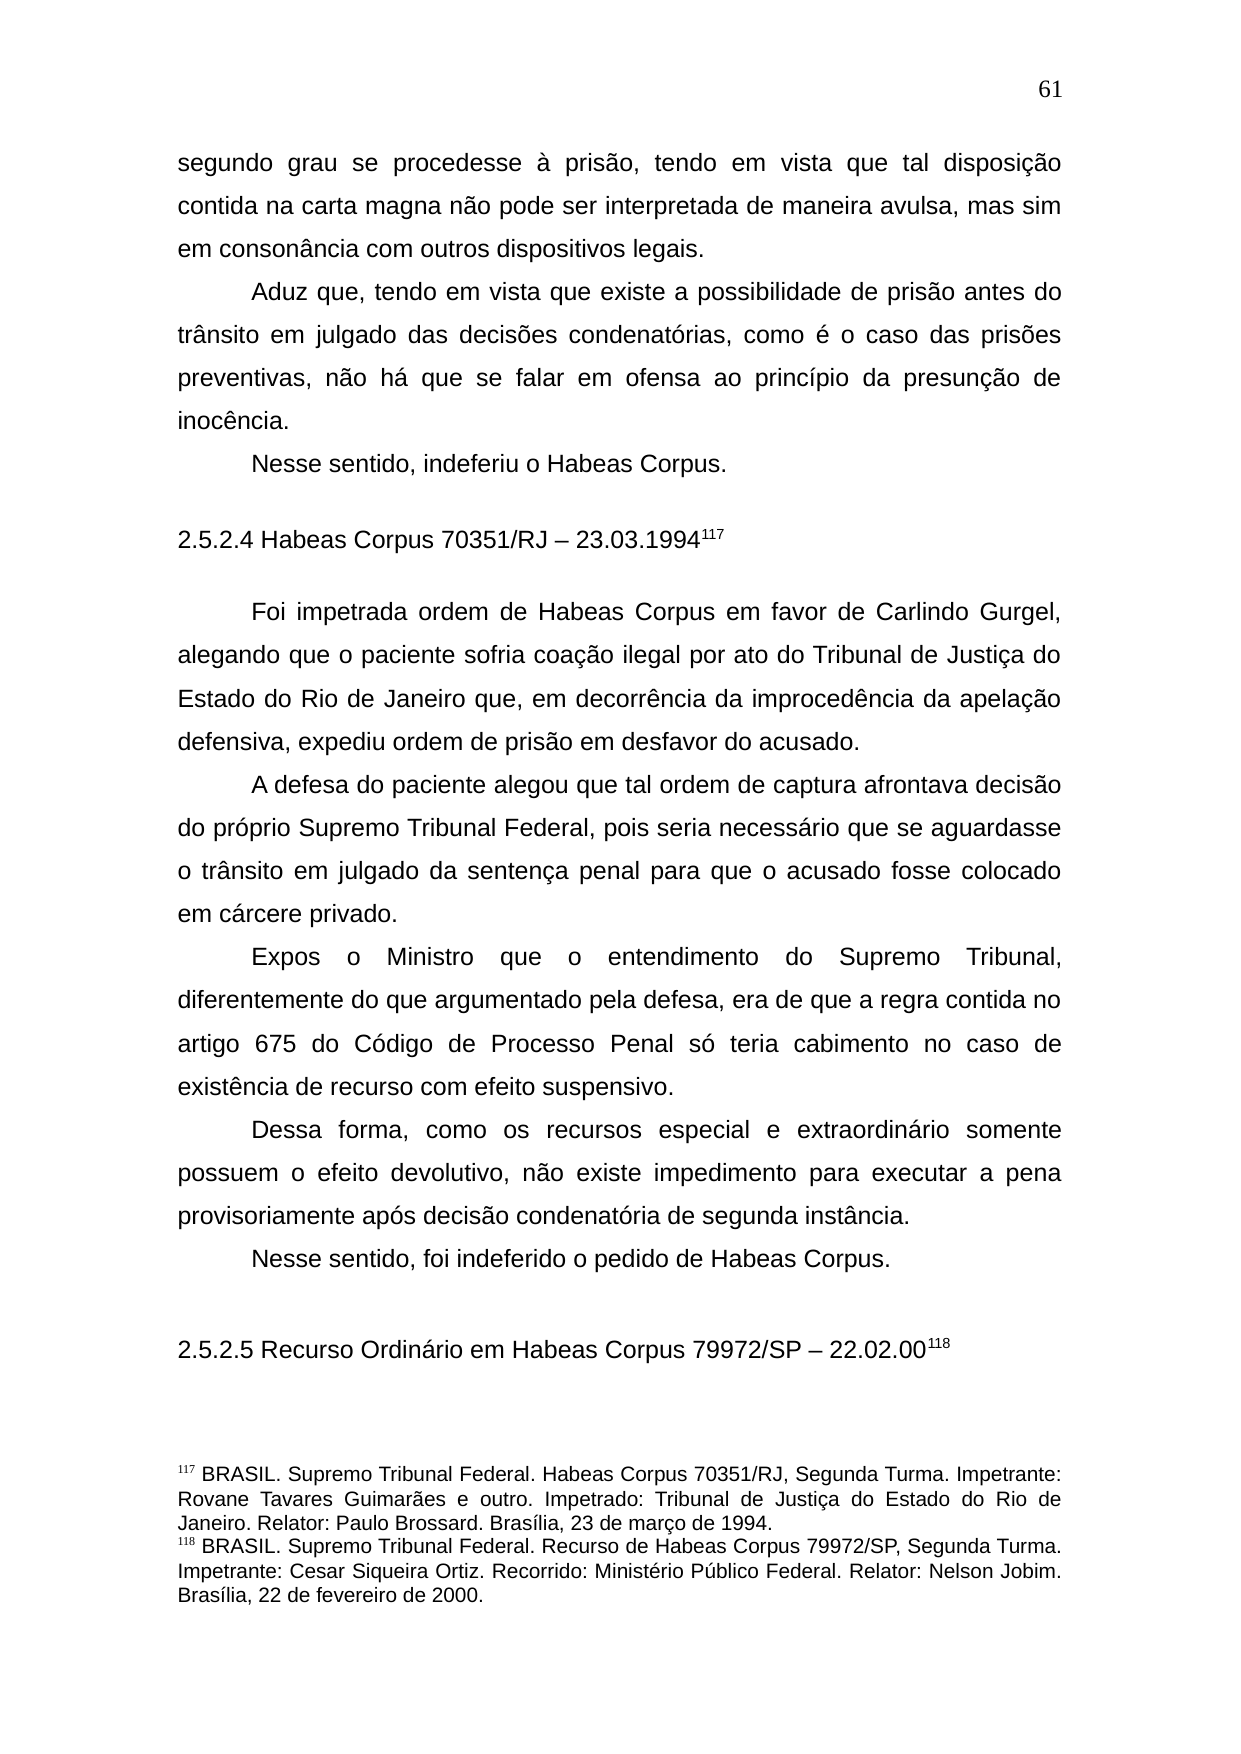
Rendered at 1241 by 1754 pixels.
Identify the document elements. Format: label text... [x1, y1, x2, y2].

text Foi impetrada ordem de Habeas Corpus em favor de Carlindo Gurgel, alegando que o paciente sofria coação ilegal por ato do Tribunal de Justiça do Estado do Rio de Janeiro que, em decorrência da improcedência da apelação defensiva, expediu ordem de prisão em desfavor do acusado. [177, 597, 1063, 756]
subtitle 2.5.2.4 Habeas Corpus 70351/RJ – 23.03.1994 [177, 526, 1063, 554]
text Aduz que, tendo em vista que existe a possibilidade de prisão antes do trânsito em julgado das decisões condenatórias, como é o caso das prisões preventivas, não há que se falar em ofensa ao princípio da presunção de inocência. [177, 277, 1063, 435]
text Nesse sentido, indeferiu o Habeas Corpus. [177, 449, 1063, 478]
subtitle 2.5.2.5 Recurso Ordinário em Habeas Corpus 79972/SP – 22.02.00 [177, 1335, 1063, 1363]
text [177, 148, 1063, 263]
text Expos o Ministro que o entendimento do Supremo Tribunal, diferentemente do que argumentado pela defesa, era de que a regra contida no artigo 675 do Código de Processo Penal só teria cabimento no caso de existência de recurso com efeito suspensivo. [177, 942, 1063, 1101]
text A defesa do paciente alegou que tal ordem de captura afrontava decisão do próprio Supremo Tribunal Federal, pois seria necessário que se aguardasse o trânsito em julgado da sentença penal para que o acusado fosse colocado em cárcere privado. [177, 770, 1063, 928]
text Dessa forma, como os recursos especial e extraordinário somente possuem o efeito devolutivo, não existe impedimento para executar a pena provisoriamente após decisão condenatória de segunda instância. [177, 1115, 1063, 1230]
text Nesse sentido, foi indeferido o pedido de Habeas Corpus. [177, 1244, 1063, 1273]
